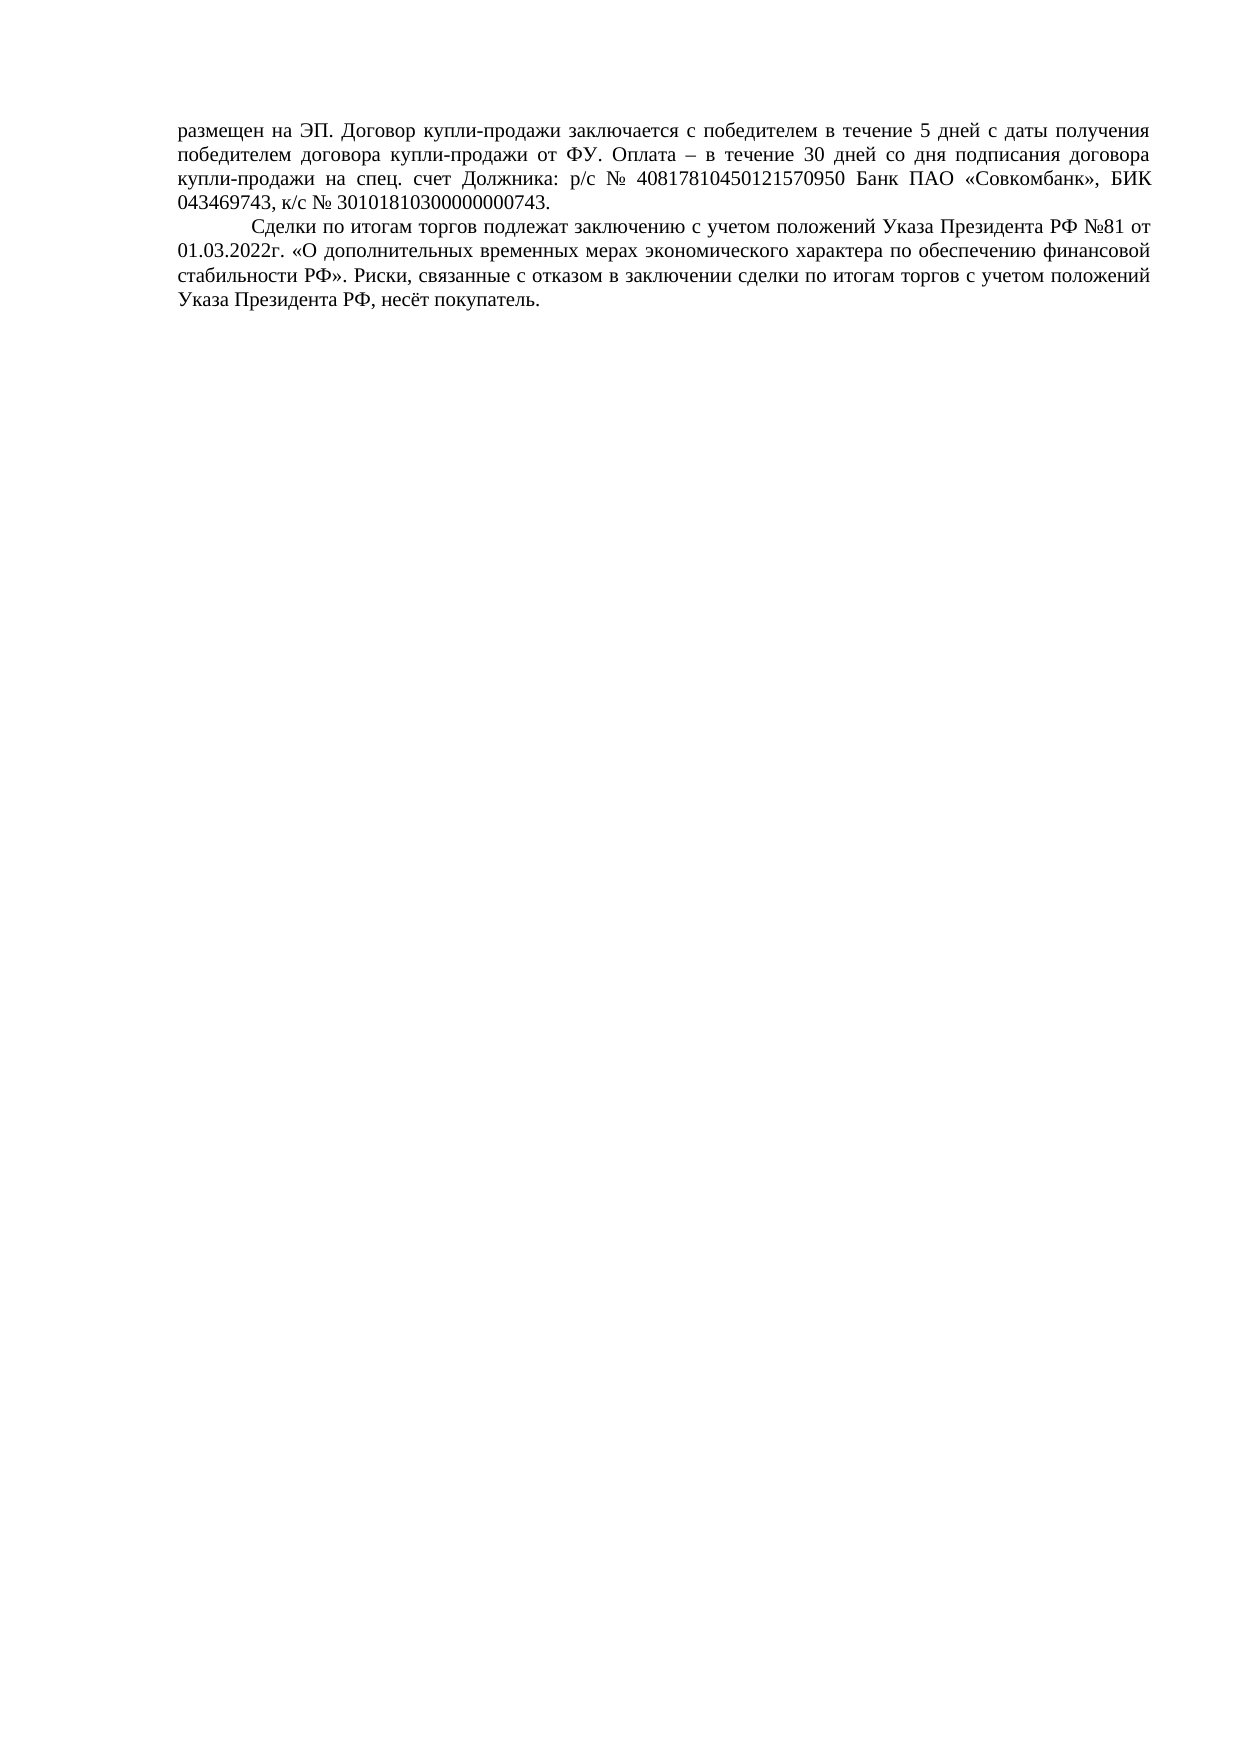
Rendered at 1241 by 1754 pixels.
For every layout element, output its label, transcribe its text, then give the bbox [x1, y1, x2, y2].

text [177, 118, 1152, 214]
text Сделки по итогам торгов подлежат заключению с учетом положений Указа Президента РФ №81 от 01.03.2022г. «О дополнительных временных мерах экономического характера по обеспечению финансовой стабильности РФ». Риски, связанные с отказом в заключении сделки по итогам торгов с учетом положений Указа Президента РФ, несёт покупатель. [177, 214, 1152, 311]
